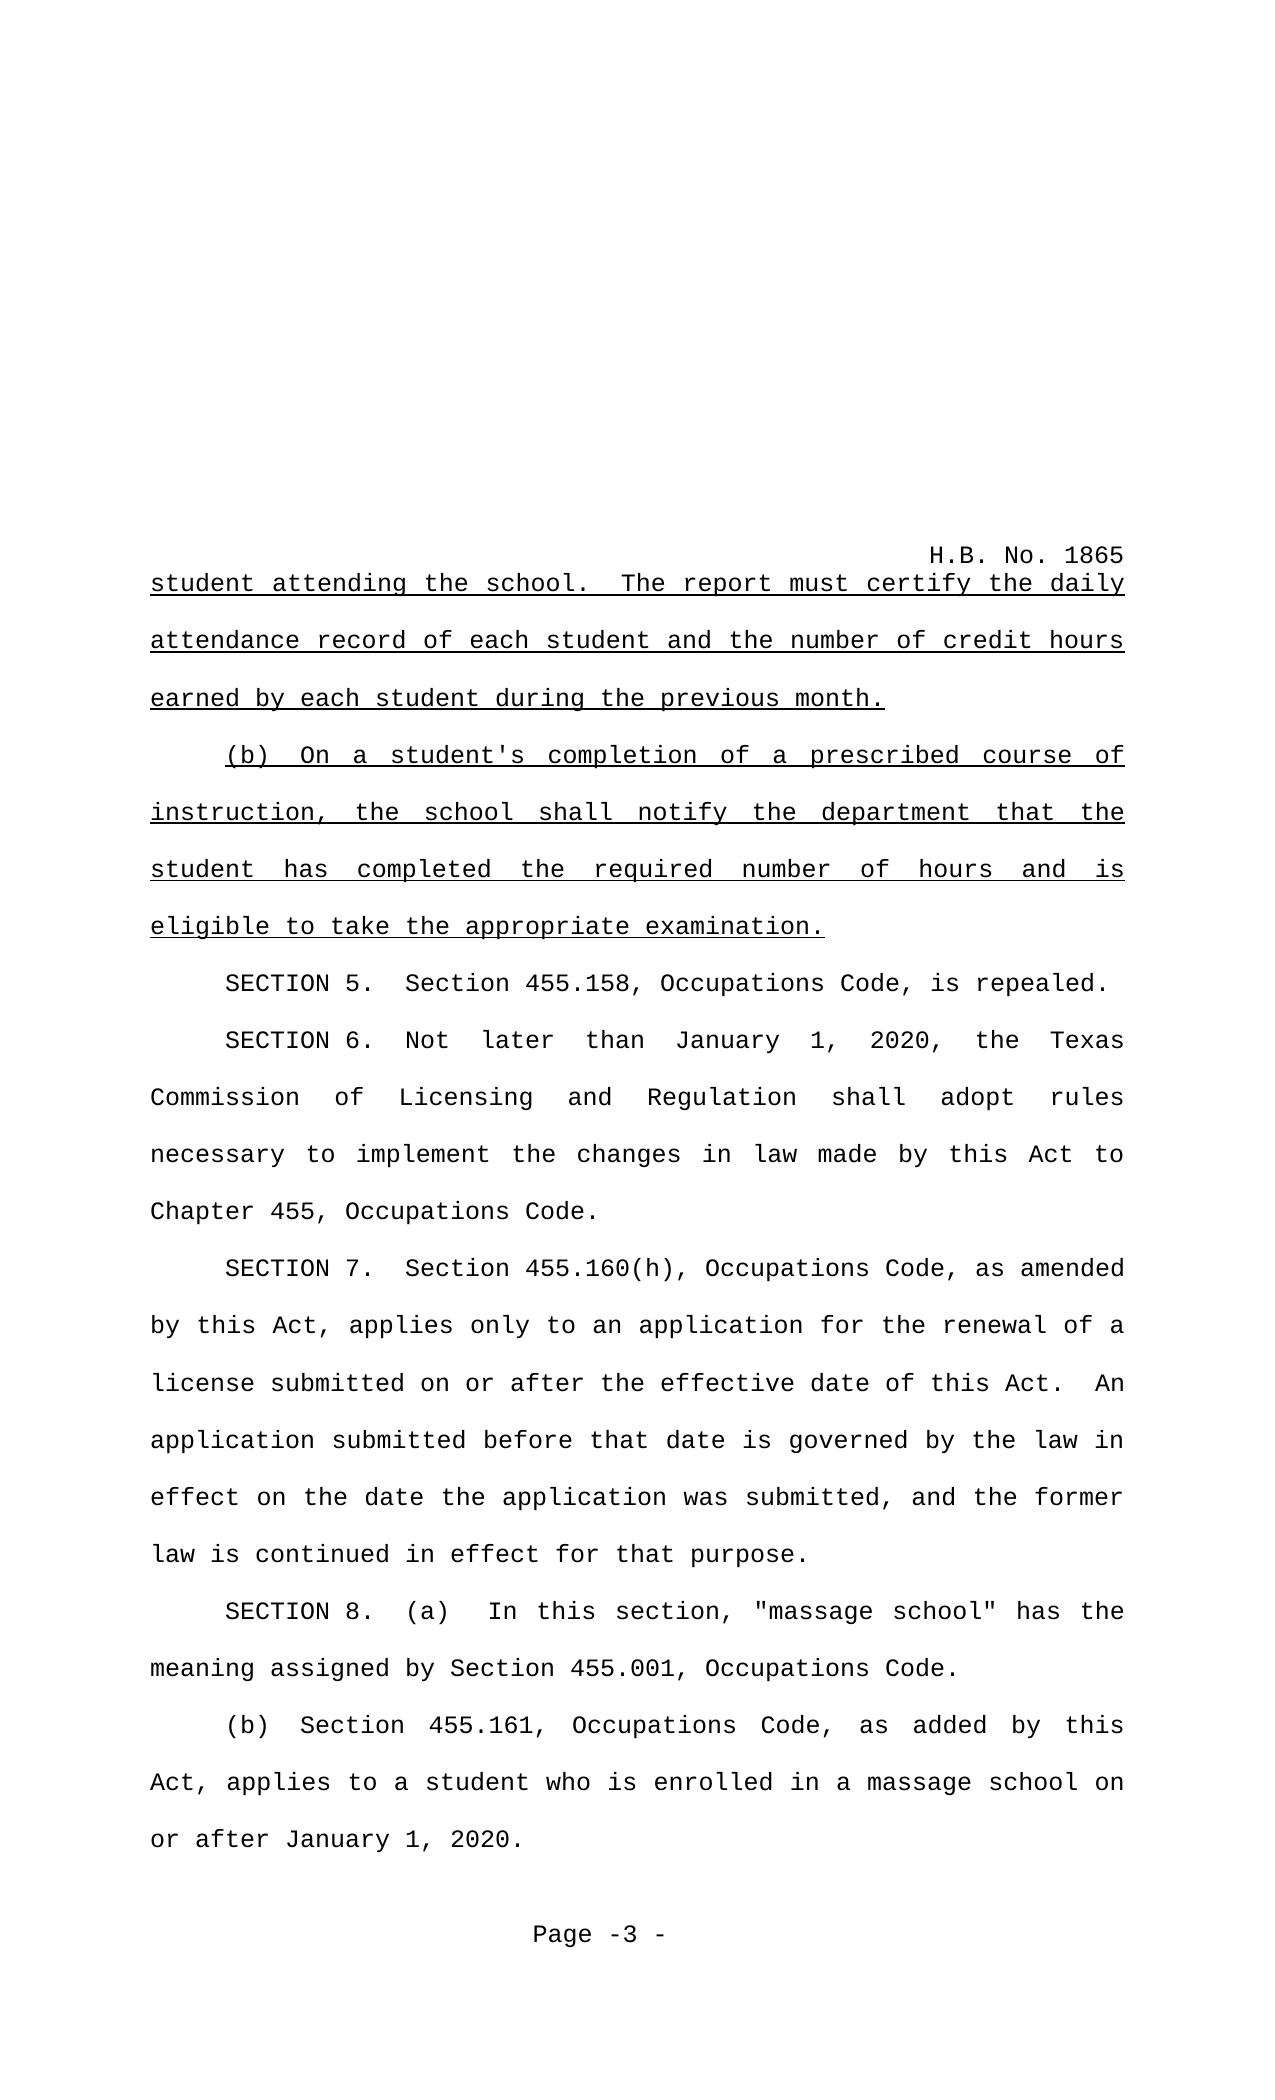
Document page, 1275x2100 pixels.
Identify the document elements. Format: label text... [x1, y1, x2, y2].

text SECTION 5. Section 455.158, Occupations Code, is repealed. [150, 970, 1125, 999]
text (b) On a student's completion of a prescribed course of instruction, the school shall notify the department that the student has completed the required number of hours and is eligible to take the appropriate examination. [150, 742, 1125, 822]
text (b) On a student's completion of a prescribed course of instruction, the school shall notify the department that the student has completed the required number of hours and is eligible to take the appropriate examination. [150, 824, 1125, 880]
text (b) Section 455.161, Occupations Code, as added by this Act, applies to a student who is enrolled in a massage school on or after January 1, 2020. [150, 1712, 1125, 1855]
text SECTION 8. (a) In this section, "massage school" has the meaning assigned by Section 455.001, Occupations Code. [150, 1598, 1125, 1684]
text SECTION 6. Not later than January 1, 2020, the Texas Commission of Licensing and Regulation shall adopt rules necessary to implement the changes in law made by this Act to Chapter 455, Occupations Code. [150, 1027, 1125, 1227]
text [150, 571, 1125, 594]
text SECTION 7. Section 455.160(h), Occupations Code, as amended by this Act, applies only to an application for the renewal of a license submitted on or after the effective date of this Act. An application submitted before that date is governed by the law in effect on the date the application was submitted, and the former law is continued in effect for that purpose. [150, 1256, 1125, 1570]
text (b) On a student's completion of a prescribed course of instruction, the school shall notify the department that the student has completed the required number of hours and is eligible to take the appropriate examination. [150, 881, 1125, 942]
